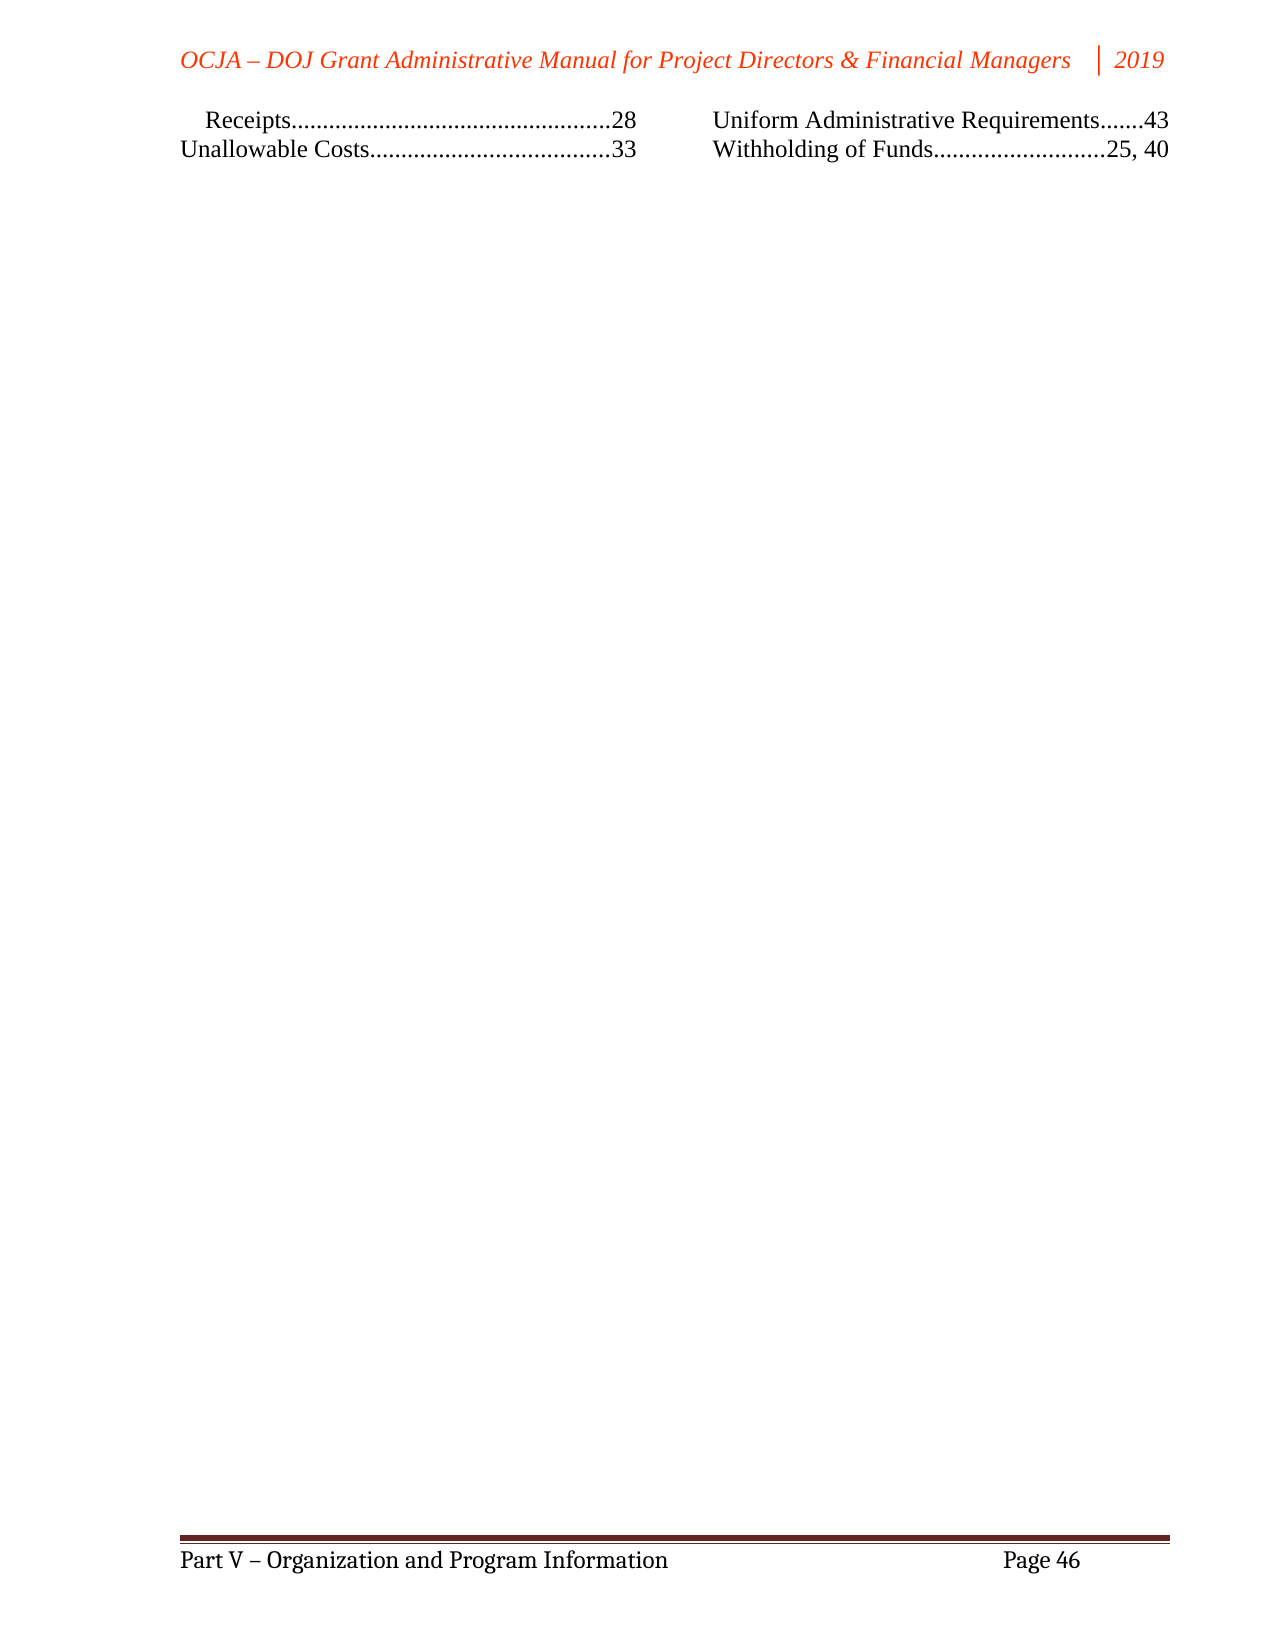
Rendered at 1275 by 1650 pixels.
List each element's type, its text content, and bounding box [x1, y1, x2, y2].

text Withholding of Funds 25, 40 [712, 134, 1170, 162]
text Uniform Administrative Requirements 43 [712, 105, 1170, 134]
text Unallowable Costs 33 [180, 134, 637, 162]
text Receipts 28 [205, 105, 637, 134]
